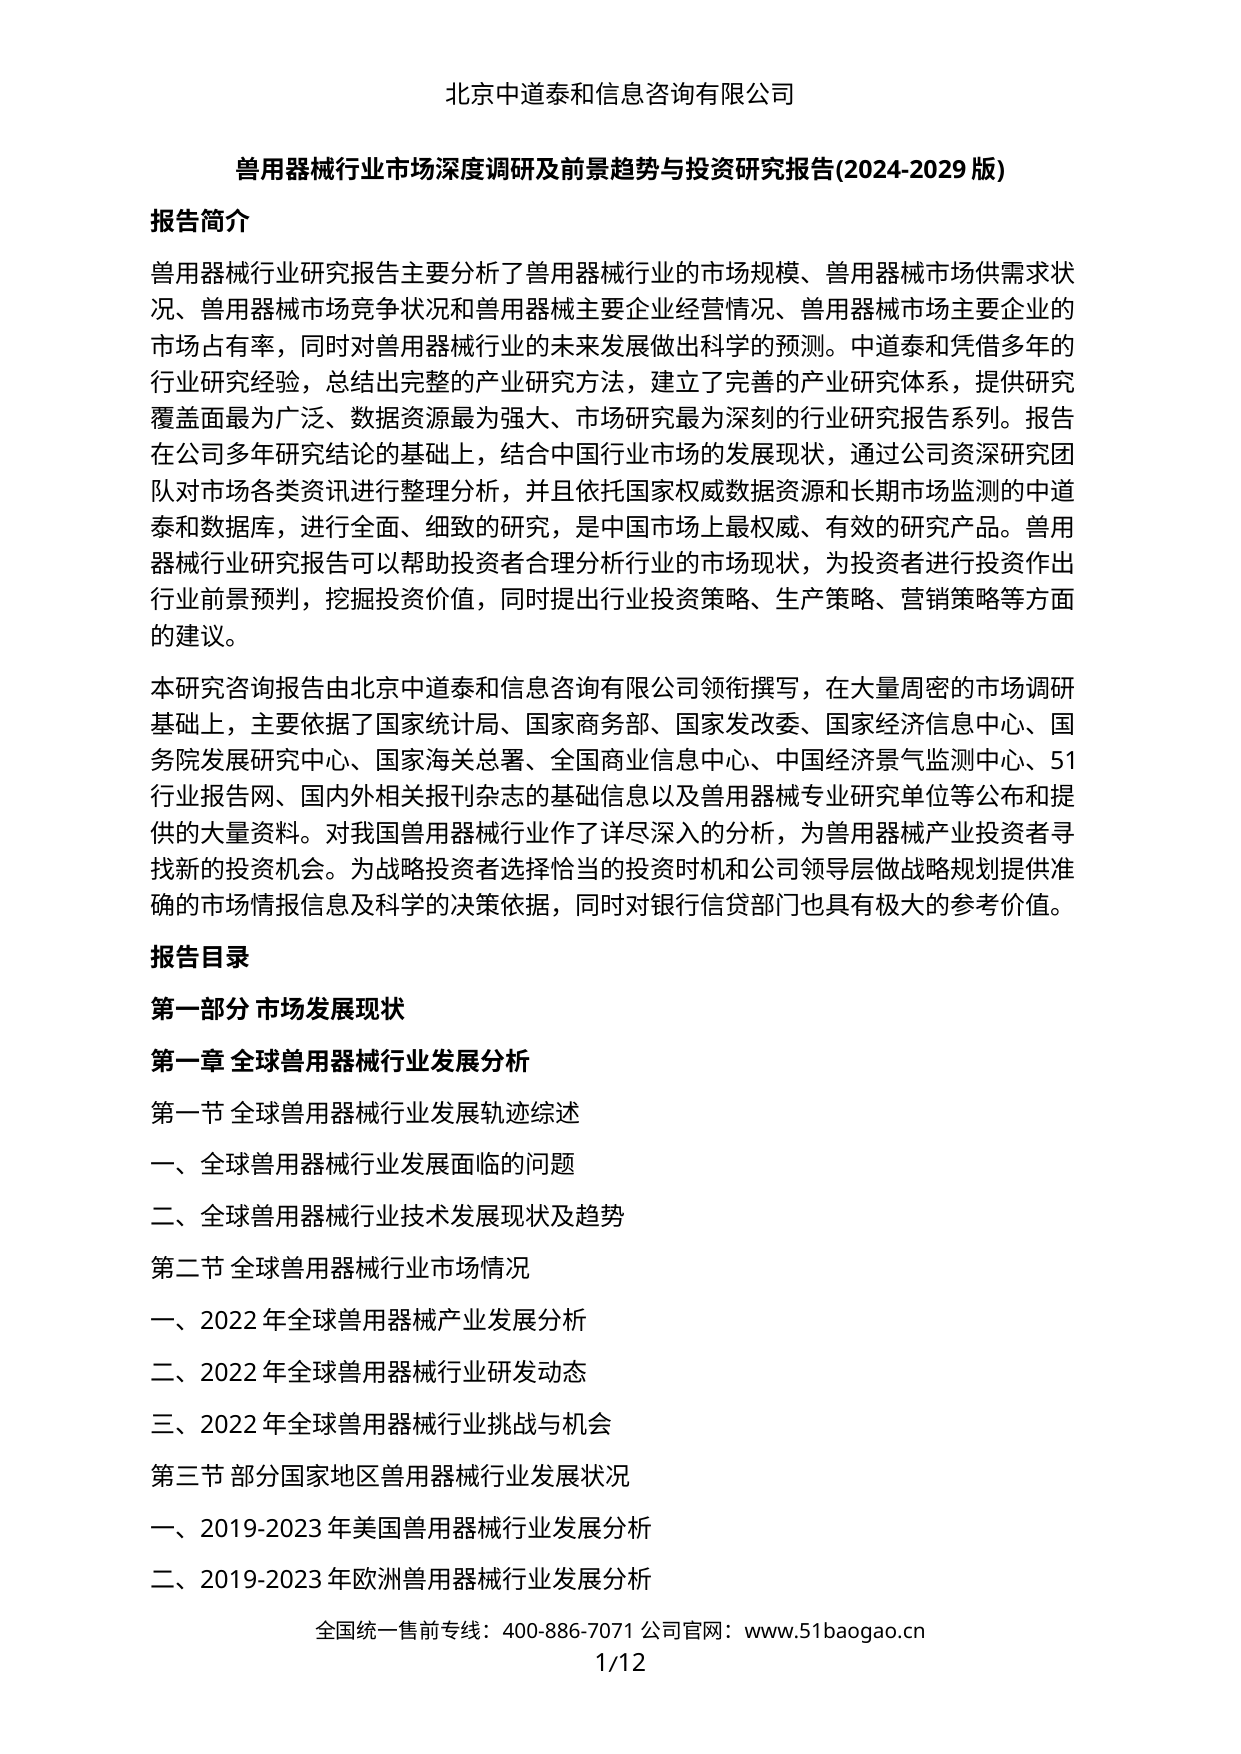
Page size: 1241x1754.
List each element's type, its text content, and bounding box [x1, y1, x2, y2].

text 一、全球兽用器械行业发展面临的问题 [150, 1145, 1090, 1181]
text 第三节 部分国家地区兽用器械行业发展状况 [150, 1456, 1090, 1492]
text 二、2022年全球兽用器械行业研发动态 [150, 1352, 1090, 1389]
text 报告目录 [150, 937, 1090, 974]
text 报告简介 [150, 202, 1090, 238]
text 二、2019-2023年欧洲兽用器械行业发展分析 [150, 1560, 1090, 1596]
text 第二节 全球兽用器械行业市场情况 [150, 1249, 1090, 1285]
text 兽用器械行业研究报告主要分析了兽用器械行业的市场规模、兽用器械市场供需求状况、兽用器械市场竞争状况和兽用器械主要企业经营情况、兽用器械市场主要企业的市场占有率，同时对兽用器械行业的未来发展做出科学的预测。中道泰和凭借多年的行业研究经验，总结出完整的产业研究方法，建立了完善的产业研究体系，提供研究覆盖面最为广泛、数据资源最为强大、市场研究最为深刻的行业研究报告系列。报告在公司多年研究结论的基础上，结合中国行业市场的发展现状，通过公司资深研究团队对市场各类资讯进行整理分析，并且依托国家权威数据资源和长期市场监测的中道泰和数据库，进行全面、细致的研究，是中国市场上最权威、有效的研究产品。兽用器械行业研究报告可以帮助投资者合理分析行业的市场现状，为投资者进行投资作出行业前景预判，挖掘投资价值，同时提出行业投资策略、生产策略、营销策略等方面的建议。 [150, 254, 1090, 652]
text 兽用器械行业市场深度调研及前景趋势与投资研究报告(2024-2029版) [150, 150, 1090, 186]
text 一、2022年全球兽用器械产业发展分析 [150, 1301, 1090, 1337]
text 第一部分 市场发展现状 [150, 989, 1090, 1026]
text 一、2019-2023年美国兽用器械行业发展分析 [150, 1508, 1090, 1544]
text 二、全球兽用器械行业技术发展现状及趋势 [150, 1197, 1090, 1233]
text 第一章 全球兽用器械行业发展分析 [150, 1041, 1090, 1077]
text 本研究咨询报告由北京中道泰和信息咨询有限公司领衔撰写，在大量周密的市场调研基础上，主要依据了国家统计局、国家商务部、国家发改委、国家经济信息中心、国务院发展研究中心、国家海关总署、全国商业信息中心、中国经济景气监测中心、51行业报告网、国内外相关报刊杂志的基础信息以及兽用器械专业研究单位等公布和提供的大量资料。对我国兽用器械行业作了详尽深入的分析，为兽用器械产业投资者寻找新的投资机会。为战略投资者选择恰当的投资时机和公司领导层做战略规划提供准确的市场情报信息及科学的决策依据，同时对银行信贷部门也具有极大的参考价值。 [150, 668, 1090, 922]
text 三、2022年全球兽用器械行业挑战与机会 [150, 1404, 1090, 1441]
text 第一节 全球兽用器械行业发展轨迹综述 [150, 1093, 1090, 1129]
